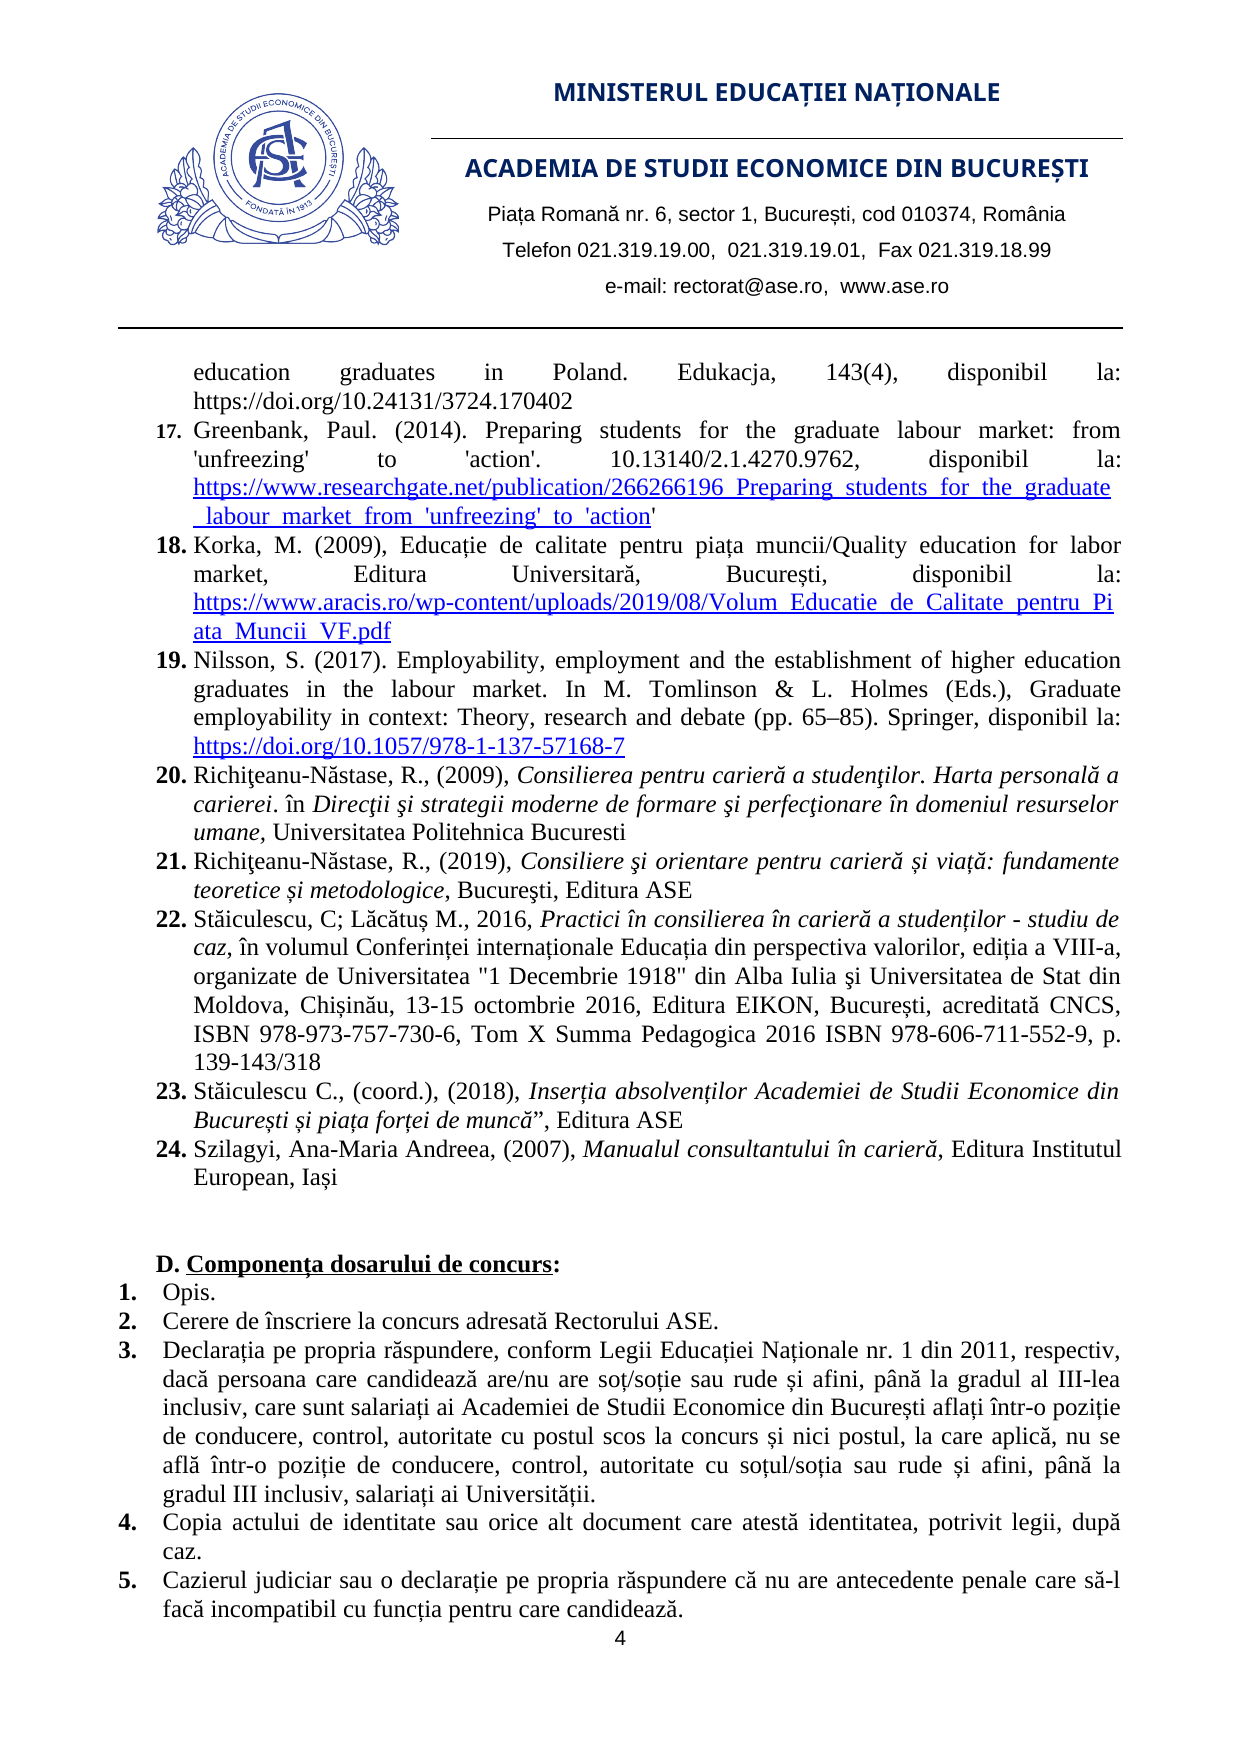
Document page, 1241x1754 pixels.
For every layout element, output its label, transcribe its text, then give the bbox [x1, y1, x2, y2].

list Cazierul judiciar sau o declarație pe propria răspundere că nu are antecedente penale care să-l facă incompatibil cu funcția pentru care candidează. [118, 1565, 1122, 1622]
list Copia actului de identitate sau orice alt document care atestă identitatea, potrivit legii, după caz. [118, 1507, 1122, 1565]
list Opis. [118, 1277, 1122, 1306]
picture [157, 93, 399, 246]
list Korka, M. (2009), Educație de calitate pentru piața muncii/Quality education for labor market, Editura Universitară, București, disponibil la: https://www.aracis.ro/wp-content/uploads/2019/08/Volum_Educatie_de_Calitate_pentru_Piata_Muncii_VF.pdf [156, 530, 1122, 645]
list Richiţeanu-Năstase, R., (2009), Consilierea pentru carieră a studenţilor. Harta personală a carierei. în Direcţii şi strategii moderne de formare şi perfecţionare în domeniul resurselor umane, Universitatea Politehnica Bucuresti [156, 760, 1122, 846]
list Cerere de înscriere la concurs adresată Rectorului ASE. [118, 1306, 1122, 1335]
list Stăiculescu C., (coord.), (2018), Inserția absolvenților Academiei de Studii Economice din București și piața forței de muncă”, Editura ASE [156, 1076, 1122, 1134]
list Richiţeanu-Năstase, R., (2019), Consiliere şi orientare pentru carieră și viață: fundamente teoretice și metodologice, Bucureşti, Editura ASE [692, 846, 1122, 904]
list Declarația pe propria răspundere, conform Legii Educației Naționale nr. 1 din 2011, respectiv, dacă persoana care candidează are/nu are soț/soție sau rude și afini, până la gradul al III-lea inclusiv, care sunt salariați ai Academiei de Studii Economice din București aflați într-o poziție de conducere, control, autoritate cu postul scos la concurs și nici postul, la care aplică, nu se află într-o poziție de conducere, control, autoritate cu soțul/soția sau rude și afini, până la gradul III inclusiv, salariați ai Universității. [118, 1335, 1122, 1507]
text D. Componența dosarului de concurs: [118, 1249, 1122, 1277]
list Szilagyi, Ana-Maria Andreea, (2007), Manualul consultantului în carieră, Editura Institutul European, Iași [156, 1134, 1122, 1191]
list Nilsson, S. (2017). Employability, employment and the establishment of higher education graduates in the labour market. In M. Tomlinson & L. Holmes (Eds.), Graduate employability in context: Theory, research and debate (pp. 65–85). Springer, disponibil la: https://doi.org/10.1057/978-1-137-57168-7 [156, 645, 1122, 760]
list Stăiculescu, C; Lăcătuș M., 2016, Practici în consilierea în carieră a studenților - studiu de caz, în volumul Conferinței internaționale Educația din perspectiva valorilor, ediția a VIII-a, organizate de Universitatea "1 Decembrie 1918" din Alba Iulia şi Universitatea de Stat din Moldova, Chișinău, 13-15 octombrie 2016, Editura EIKON, București, acreditată CNCS, ISBN 978-973-757-730-6, Tom X Summa Pedagogica 2016 ISBN 978-606-711-552-9, p. 139-143/318 [156, 904, 1122, 1076]
list Richiţeanu-Năstase, R., (2019), Consiliere şi orientare pentru carieră și viață: fundamente teoretice și metodologice, Bucureşti, Editura ASE [156, 846, 520, 904]
